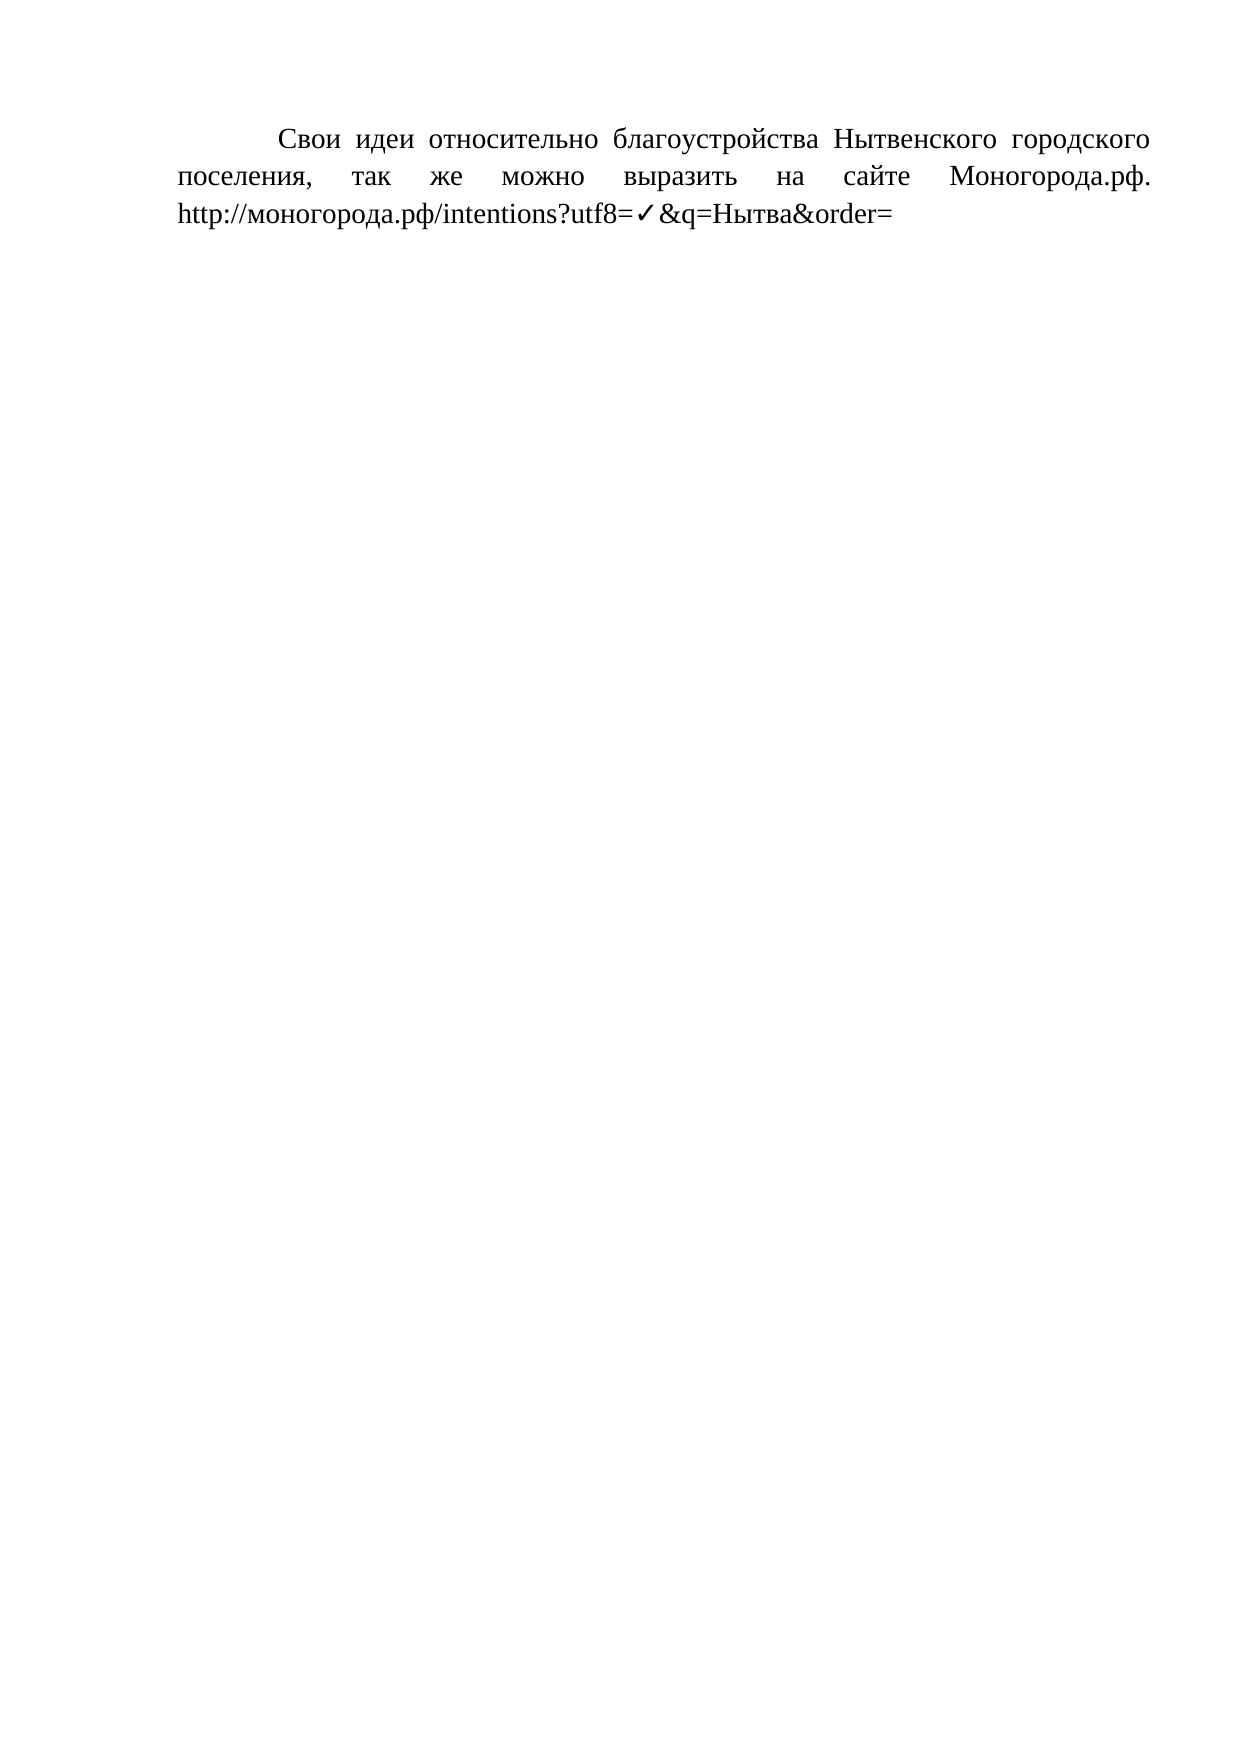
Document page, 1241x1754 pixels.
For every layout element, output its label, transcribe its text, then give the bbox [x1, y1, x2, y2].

text Свои идеи относительно благоустройства Нытвенского городского поселения, так же можно выразить на сайте Моногорода.рф. http://моногорода.рф/intentions?utf8=✓&q=Нытва&order= [177, 118, 1152, 231]
